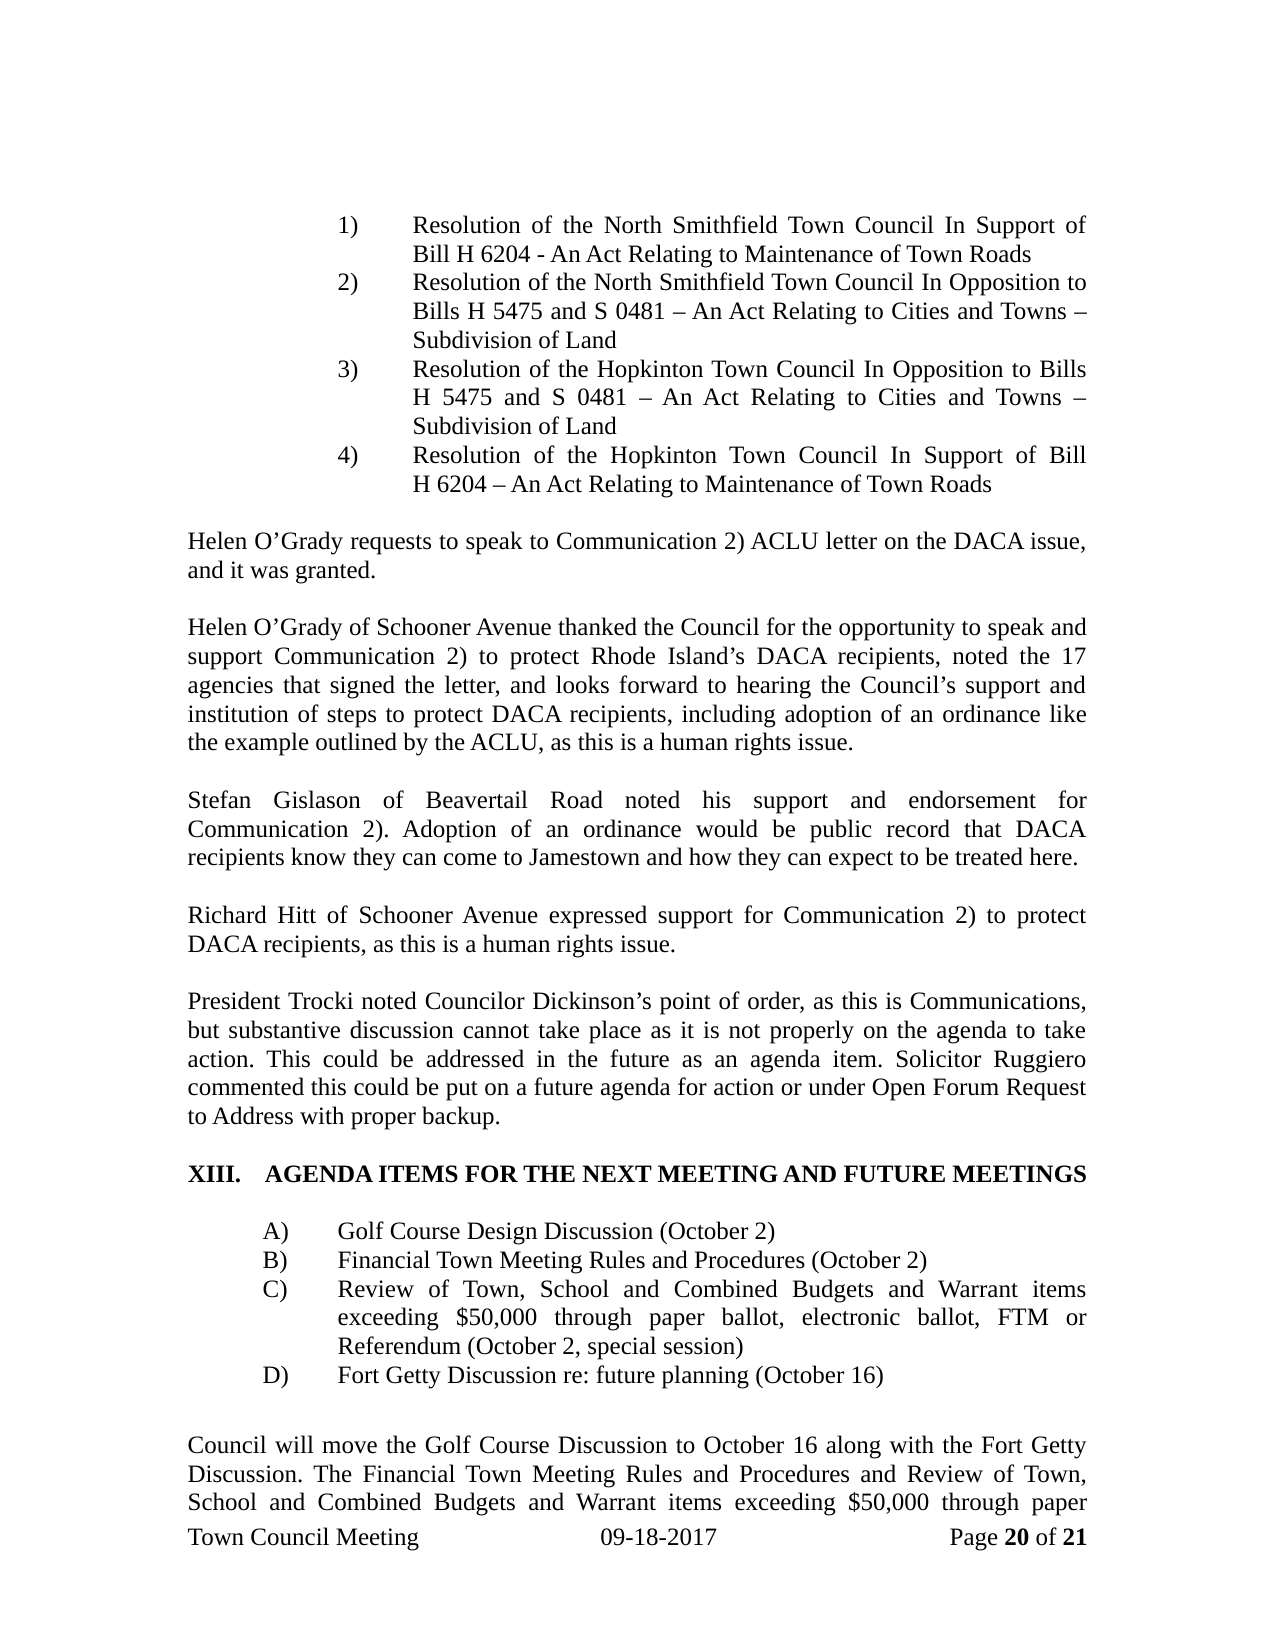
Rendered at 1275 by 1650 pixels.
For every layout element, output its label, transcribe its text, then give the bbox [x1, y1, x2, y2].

subtitle Fort Getty Discussion re: future planning (October 16) [262, 1360, 1087, 1389]
subtitle Resolution of the Hopkinton Town Council In Opposition to Bills H 5475 and S 0481 – An Act Relating to Cities and Towns – Subdivision of Land [337, 354, 1087, 440]
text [187, 1430, 1087, 1516]
subtitle Golf Course Design Discussion (October 2) [262, 1216, 1087, 1245]
subtitle Resolution of the North Smithfield Town Council In Support of Bill H 6204 - An Act Relating to Maintenance of Town Roads [337, 210, 1087, 267]
subtitle XIII. AGENDA ITEMS FOR THE NEXT MEETING AND FUTURE MEETINGS [187, 1159, 1087, 1187]
text President Trocki noted Councilor Dickinson’s point of order, as this is Communications, but substantive discussion cannot take place as it is not properly on the agenda to take action. This could be addressed in the future as an agenda item. Solicitor Ruggiero commented this could be put on a future agenda for action or under Open Forum Request to Address with proper backup. [187, 986, 1087, 1130]
subtitle Resolution of the Hopkinton Town Council In Support of Bill H 6204 – An Act Relating to Maintenance of Town Roads [337, 440, 1087, 497]
text Richard Hitt of Schooner Avenue expressed support for Communication 2) to protect DACA recipients, as this is a human rights issue. [187, 900, 1087, 957]
text Stefan Gislason of Beavertail Road noted his support and endorsement for Communication 2). Adoption of an ordinance would be public record that DACA recipients know they can come to Jamestown and how they can expect to be treated here. [187, 785, 1087, 871]
text Helen O’Grady of Schooner Avenue thanked the Council for the opportunity to speak and support Communication 2) to protect Rhode Island’s DACA recipients, noted the 17 agencies that signed the letter, and looks forward to hearing the Council’s support and institution of steps to protect DACA recipients, including adoption of an ordinance like the example outlined by the ACLU, as this is a human rights issue. [187, 612, 1087, 756]
subtitle Review of Town, School and Combined Budgets and Warrant items exceeding $50,000 through paper ballot, electronic ballot, FTM or Referendum (October 2, special session) [262, 1274, 1087, 1360]
text Helen O’Grady requests to speak to Communication 2) ACLU letter on the DACA issue, and it was granted. [187, 526, 1087, 584]
subtitle Financial Town Meeting Rules and Procedures (October 2) [262, 1245, 1087, 1274]
subtitle Resolution of the North Smithfield Town Council In Opposition to Bills H 5475 and S 0481 – An Act Relating to Cities and Towns – Subdivision of Land [337, 267, 1087, 354]
